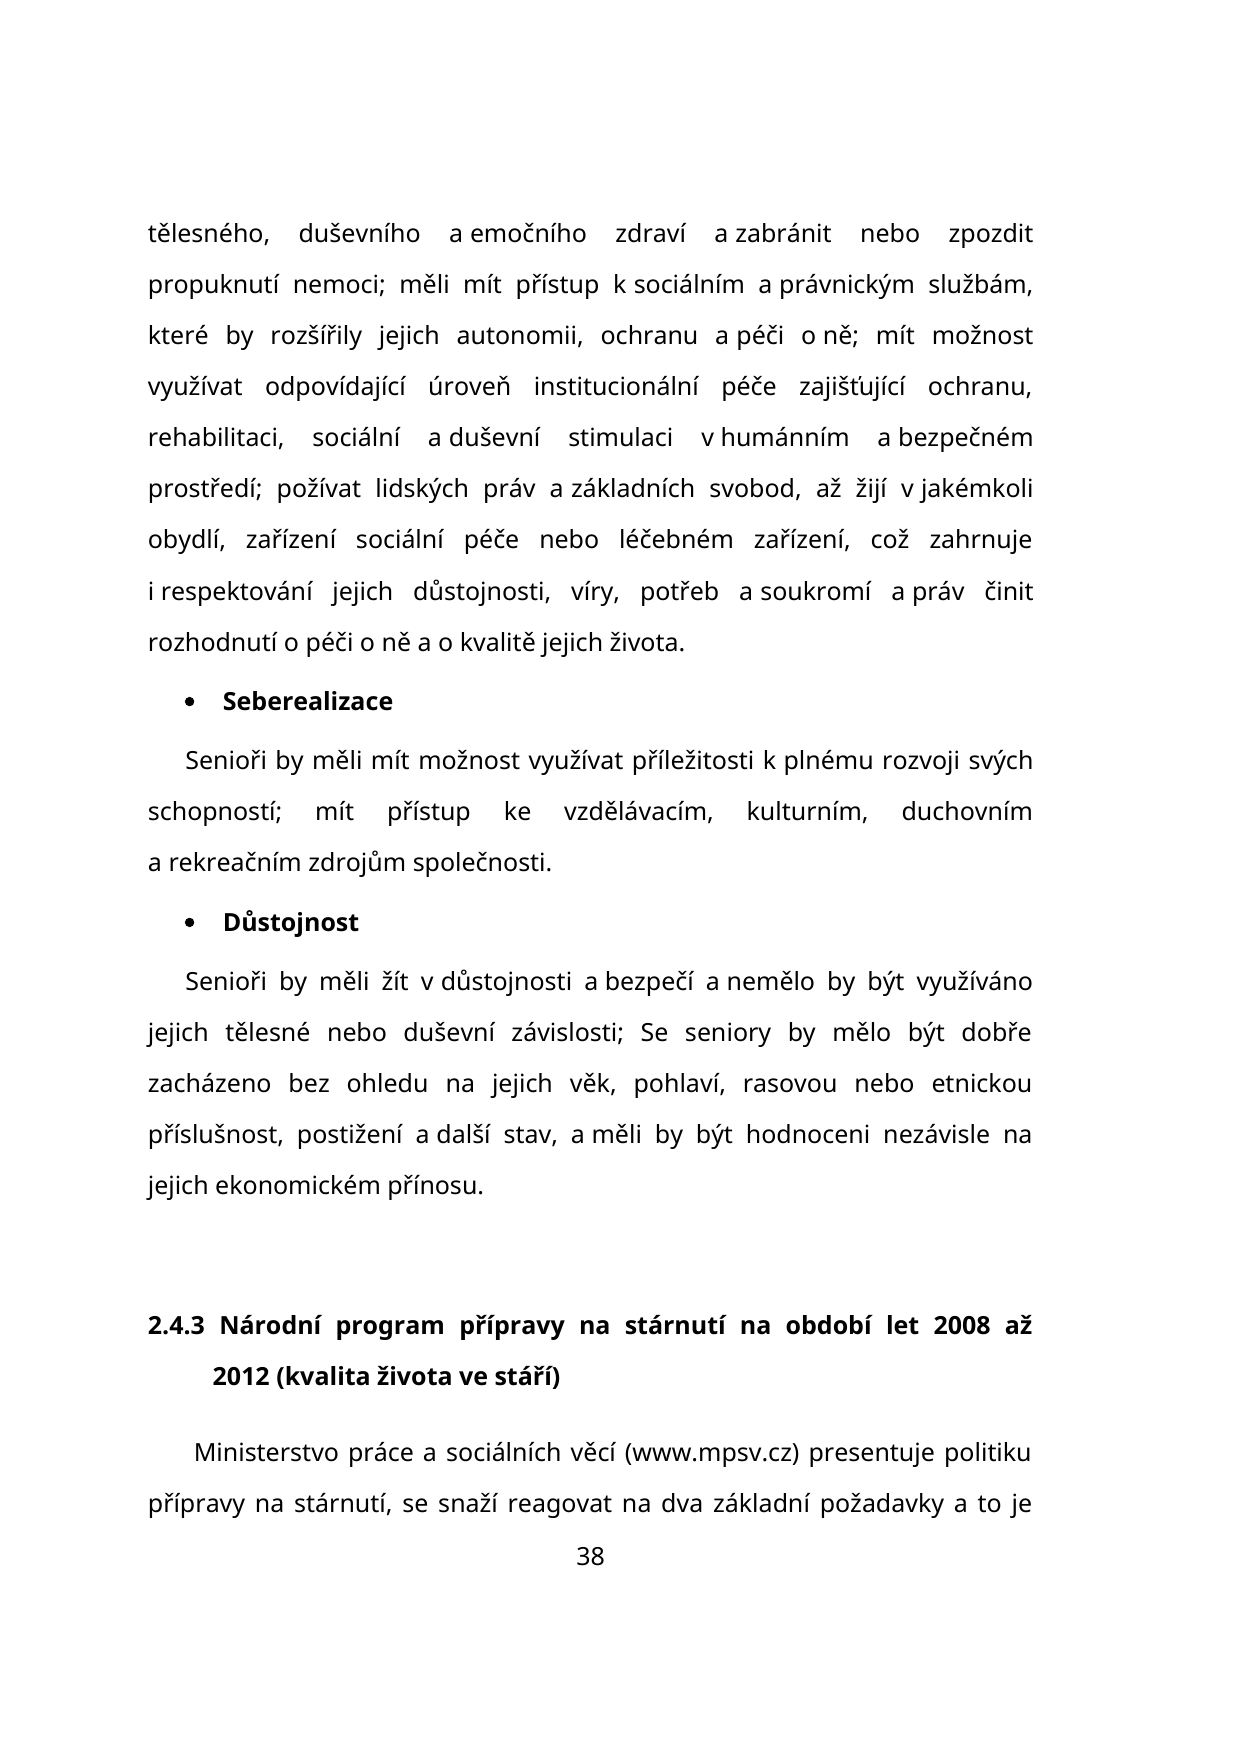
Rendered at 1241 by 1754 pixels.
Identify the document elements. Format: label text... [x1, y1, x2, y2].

list Seberealizace [185, 683, 1033, 718]
list Důstojnost [185, 904, 1033, 938]
text 2.4.3 Národní program přípravy na stárnutí na období let 2008 až 2012 (kvalita života ve stáří) [148, 1308, 1033, 1393]
text Senioři by měli žít v důstojnosti a bezpečí a nemělo by být využíváno jejich tělesné nebo duševní závislosti; Se seniory by mělo být dobře zacházeno bez ohledu na jejich věk, pohlaví, rasovou nebo etnickou příslušnost, postižení a další stav, a měli by být hodnoceni nezávisle na jejich ekonomickém přínosu. [148, 964, 1033, 1202]
text Senioři by měli mít možnost využívat příležitosti k plnému rozvoji svých schopností; mít přístup ke vzdělávacím, kulturním, duchovním a rekreačním zdrojům společnosti. [148, 743, 1033, 879]
